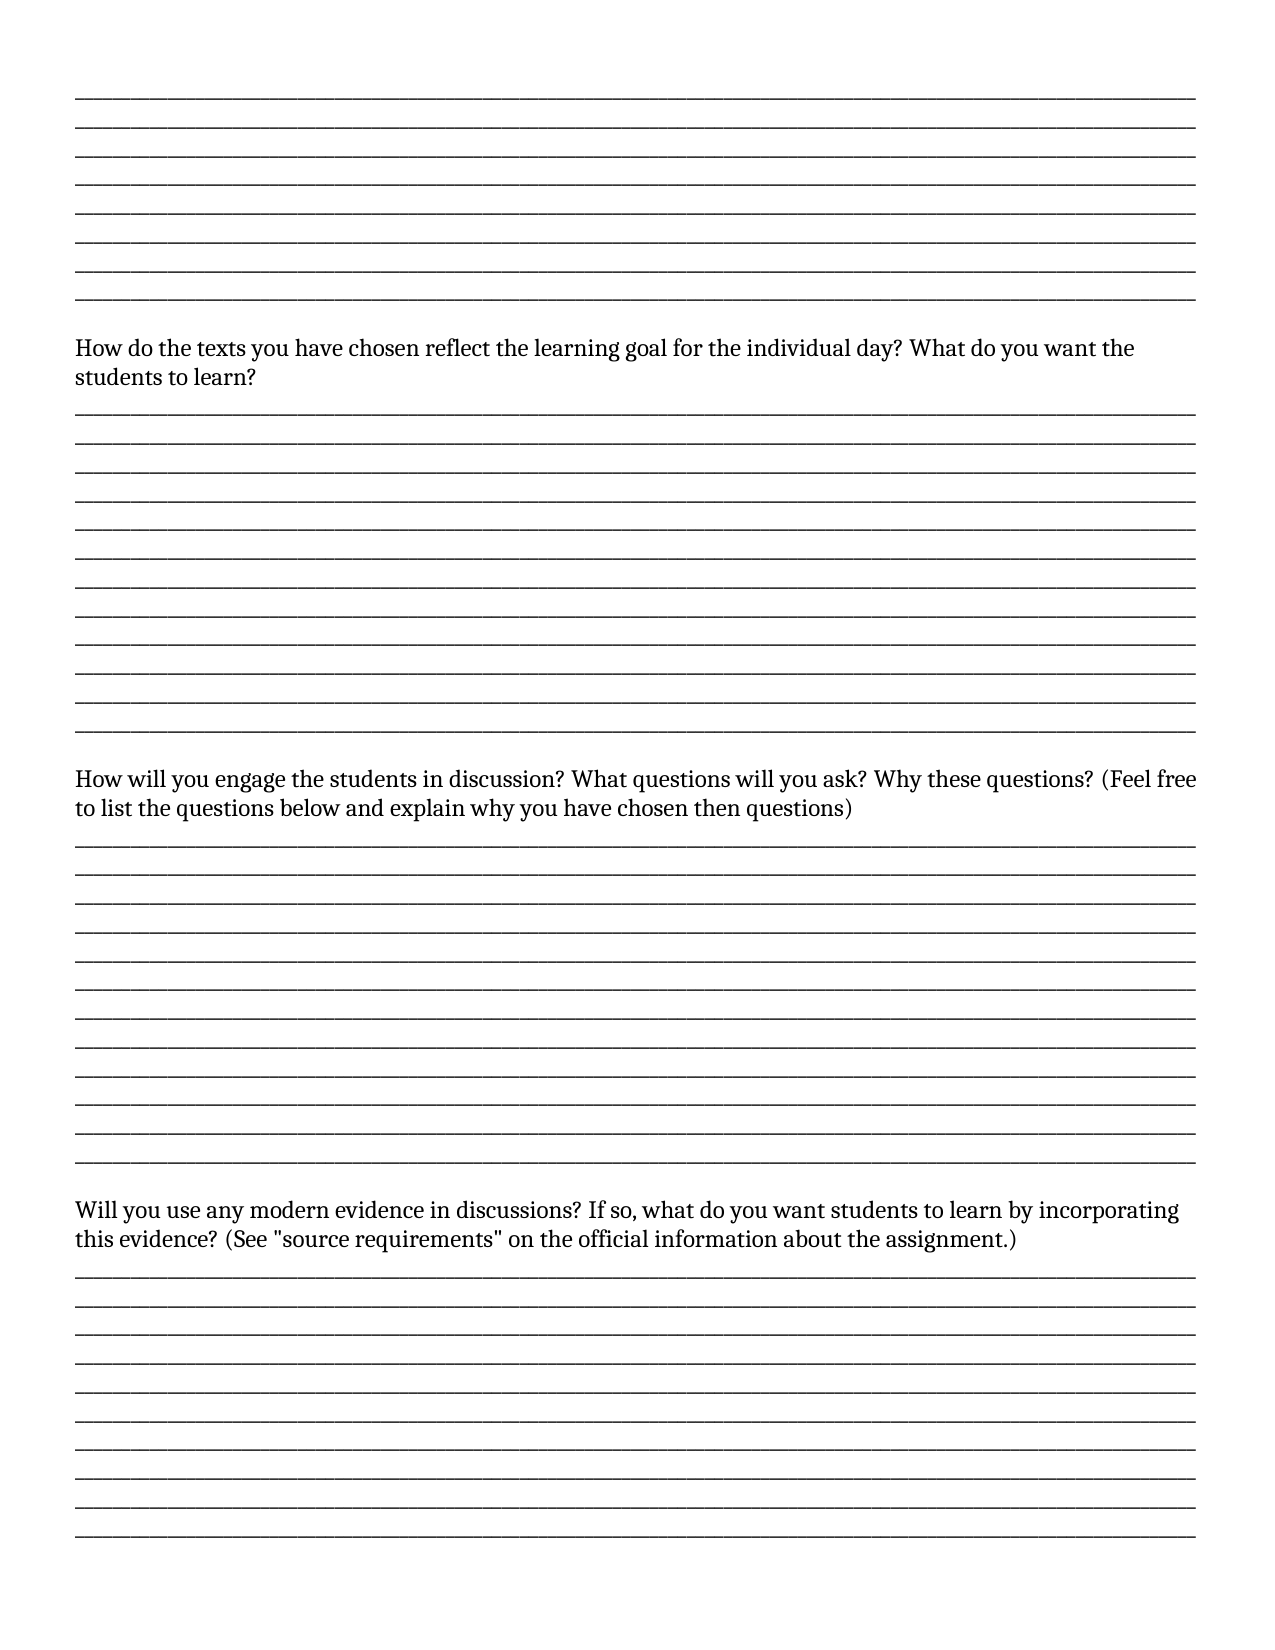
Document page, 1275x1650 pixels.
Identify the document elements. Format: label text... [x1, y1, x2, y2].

text _________________________________________________________________________________________________________________________ [75, 190, 1200, 219]
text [75, 1512, 1200, 1541]
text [75, 1484, 1200, 1512]
text _________________________________________________________________________________________________________________________ [75, 1311, 1200, 1340]
text _________________________________________________________________________________________________________________________ [75, 1081, 1200, 1110]
text _________________________________________________________________________________________________________________________ [75, 909, 1200, 937]
text _________________________________________________________________________________________________________________________ [75, 995, 1200, 1024]
text _________________________________________________________________________________________________________________________ [75, 564, 1200, 592]
text _________________________________________________________________________________________________________________________ [75, 1254, 1200, 1282]
text _________________________________________________________________________________________________________________________ [75, 1139, 1200, 1167]
text _________________________________________________________________________________________________________________________ [75, 1110, 1200, 1139]
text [75, 75, 1200, 104]
text _________________________________________________________________________________________________________________________ [75, 1455, 1200, 1484]
text _________________________________________________________________________________________________________________________ [75, 1052, 1200, 1081]
text _________________________________________________________________________________________________________________________ [75, 592, 1200, 621]
text _________________________________________________________________________________________________________________________ [75, 1282, 1200, 1311]
text How will you engage the students in discussion? What questions will you ask? Why these questions? (Feel free to list the questions below and explain why you have chosen then questions) [75, 765, 1200, 822]
text _________________________________________________________________________________________________________________________ [75, 420, 1200, 449]
text _________________________________________________________________________________________________________________________ [75, 1369, 1200, 1397]
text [75, 161, 1200, 190]
text _________________________________________________________________________________________________________________________ [75, 276, 1200, 305]
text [75, 104, 1200, 132]
text Will you use any modern evidence in discussions? If so, what do you want students to learn by incorporating this evidence? (See "source requirements" on the official information about the assignment.) [75, 1196, 1200, 1254]
text _________________________________________________________________________________________________________________________ [75, 880, 1200, 909]
text _________________________________________________________________________________________________________________________ [75, 1426, 1200, 1455]
text _________________________________________________________________________________________________________________________ [75, 477, 1200, 506]
text _________________________________________________________________________________________________________________________ [75, 822, 1200, 851]
text _________________________________________________________________________________________________________________________ [75, 937, 1200, 966]
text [75, 132, 1200, 161]
text _________________________________________________________________________________________________________________________ [75, 1024, 1200, 1052]
text _________________________________________________________________________________________________________________________ [75, 219, 1200, 247]
text _________________________________________________________________________________________________________________________ [75, 707, 1200, 736]
text _________________________________________________________________________________________________________________________ [75, 535, 1200, 564]
text _________________________________________________________________________________________________________________________ [75, 650, 1200, 679]
text _________________________________________________________________________________________________________________________ [75, 449, 1200, 477]
text _________________________________________________________________________________________________________________________ [75, 1397, 1200, 1426]
text _________________________________________________________________________________________________________________________ [75, 966, 1200, 995]
text _________________________________________________________________________________________________________________________ [75, 621, 1200, 650]
text _________________________________________________________________________________________________________________________ [75, 851, 1200, 880]
text _________________________________________________________________________________________________________________________ [75, 1340, 1200, 1369]
text _________________________________________________________________________________________________________________________ [75, 247, 1200, 276]
text _________________________________________________________________________________________________________________________ [75, 391, 1200, 420]
text _________________________________________________________________________________________________________________________ [75, 679, 1200, 707]
text How do the texts you have chosen reflect the learning goal for the individual day? What do you want the students to learn? [75, 334, 1200, 391]
text _________________________________________________________________________________________________________________________ [75, 506, 1200, 535]
